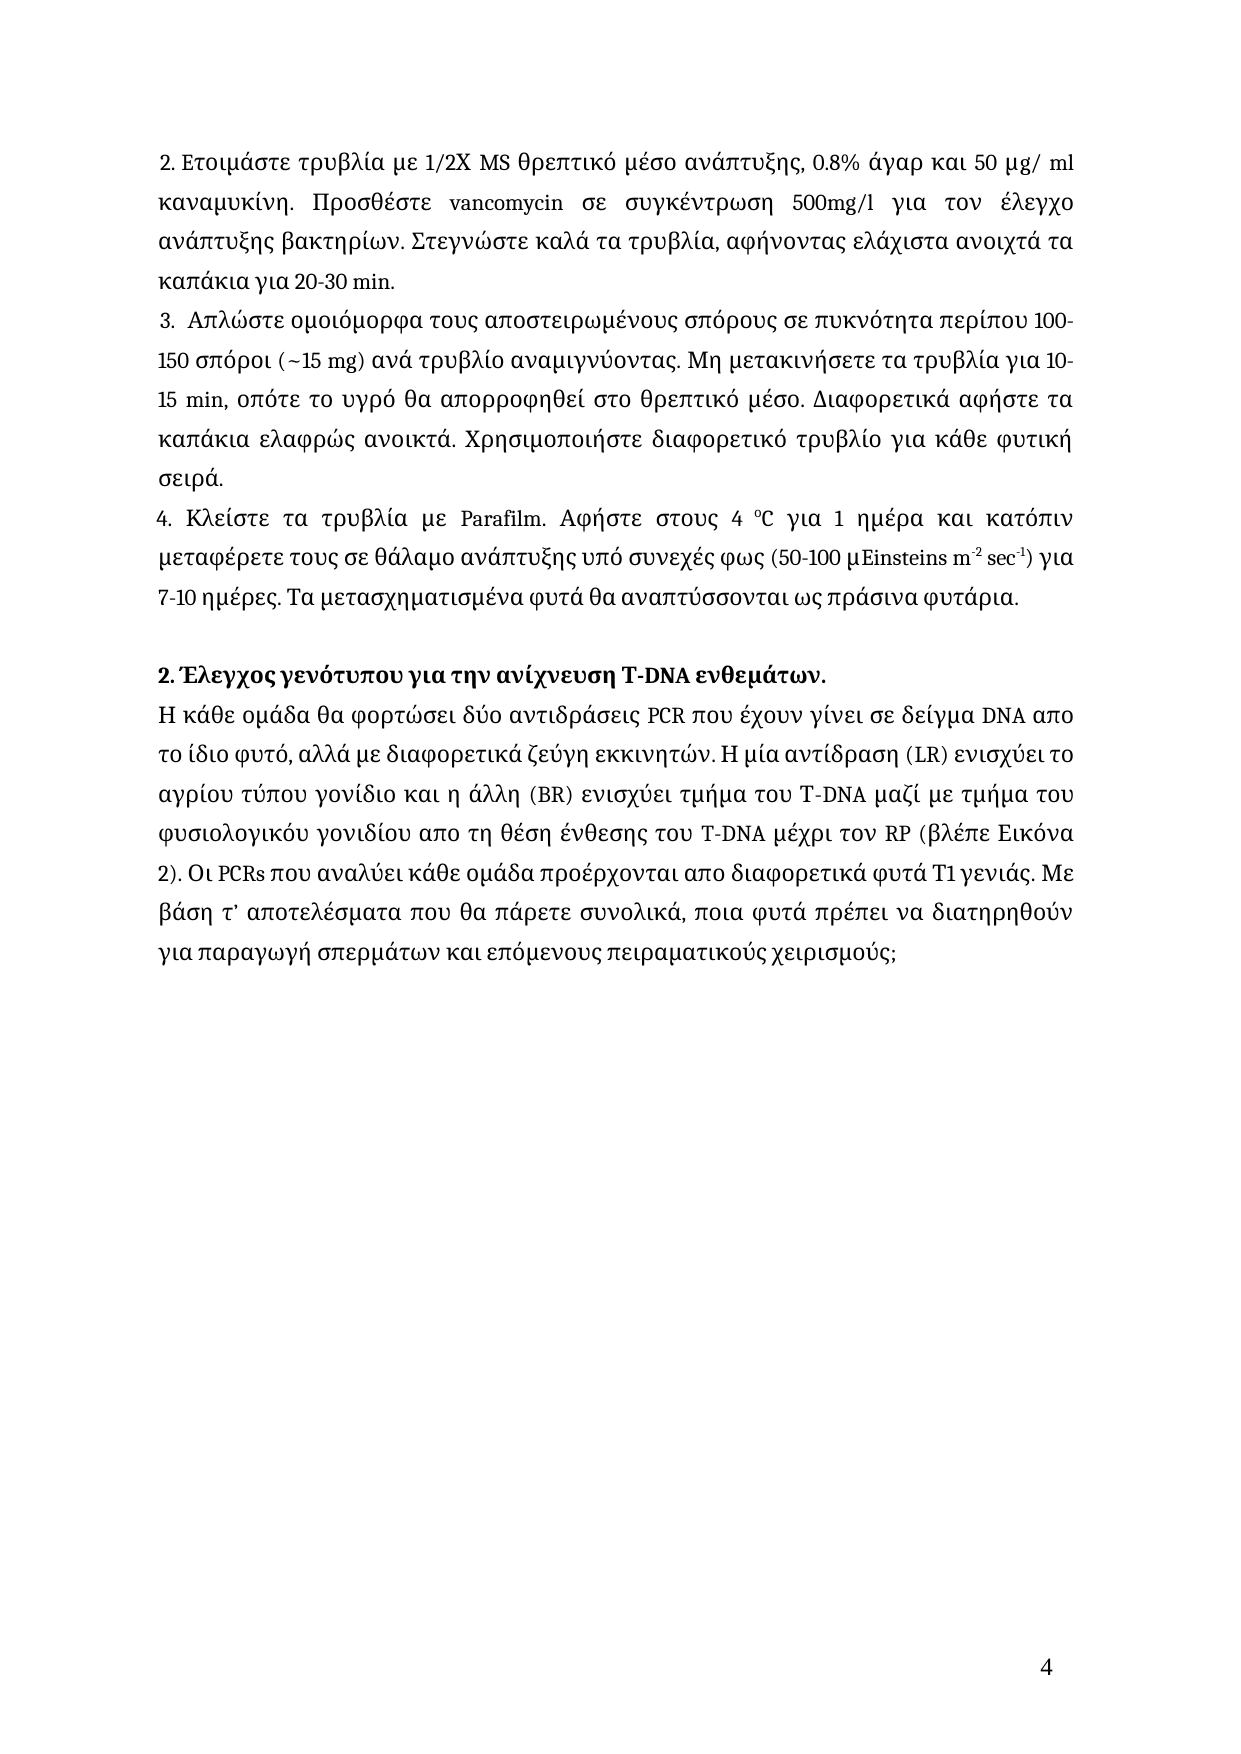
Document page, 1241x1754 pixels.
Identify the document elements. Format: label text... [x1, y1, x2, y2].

list Eτοιμάστε τρυβλία με 1/2Χ MS θρεπτικό μέσο ανάπτυξης, 0.8% άγαρ και 50 μg/ ml καναμυκίνη. Προσθέστε vancomycin σε συγκέντρωση 500mg/l για τον έλεγχο ανάπτυξης βακτηρίων. Στεγνώστε καλά τα τρυβλία, αφήνοντας ελάχιστα ανοιχτά τα καπάκια για 20-30 min. [158, 150, 1074, 295]
list Απλώστε ομοιόμορφα τους αποστειρωμένους σπόρους σε πυκνότητα περίπου 100-150 σπόροι (~15 mg) ανά τρυβλίο αναμιγνύοντας. Μη μετακινήσετε τα τρυβλία για 10-15 min, οπότε το υγρό θα απορροφηθεί στο θρεπτικό μέσο. Διαφορετικά αφήστε τα καπάκια ελαφρώς ανοικτά. Χρησιμοποιήστε διαφορετικό τρυβλίο για κάθε φυτική σειρά. [158, 308, 1074, 492]
text 2. Έλεγχος γενότυπου για την ανίχνευση Τ-DNA ενθεμάτων. [158, 663, 1074, 689]
list Κλείστε τα τρυβλία με Parafilm. Αφήστε στους 4 οC για 1 ημέρα και κατόπιν μεταφέρετε τους σε θάλαμο ανάπτυξης υπό συνεχές φως (50-100 μEinsteins m-2 sec-1) για 7-10 ημέρες. Τα μετασχηματισμένα φυτά θα αναπτύσσονται ως πράσινα φυτάρια. [156, 505, 1074, 611]
text Η κάθε ομάδα θα φορτώσει δύο αντιδράσεις PCR που έχουν γίνει σε δείγμα DNA απο το ίδιο φυτό, αλλά με διαφορετικά ζεύγη εκκινητών. Η μία αντίδραση (LR) ενισχύει το αγρίου τύπου γονίδιο και η άλλη (BR) ενισχύει τμήμα του Τ-DNA μαζί με τμήμα του φυσιολογικόυ γονιδίου απο τη θέση ένθεσης του T-DNA μέχρι τον RP (βλέπε Εικόνα 2). Οι PCRs που αναλύει κάθε ομάδα προέρχονται απο διαφορετικά φυτά Τ1 γενιάς. Με βάση τ’ αποτελέσματα που θα πάρετε συνολικά, ποια φυτά πρέπει να διατηρηθούν για παραγωγή σπερμάτων και επόμενους πειραματικούς χειρισμούς; [158, 703, 1074, 966]
